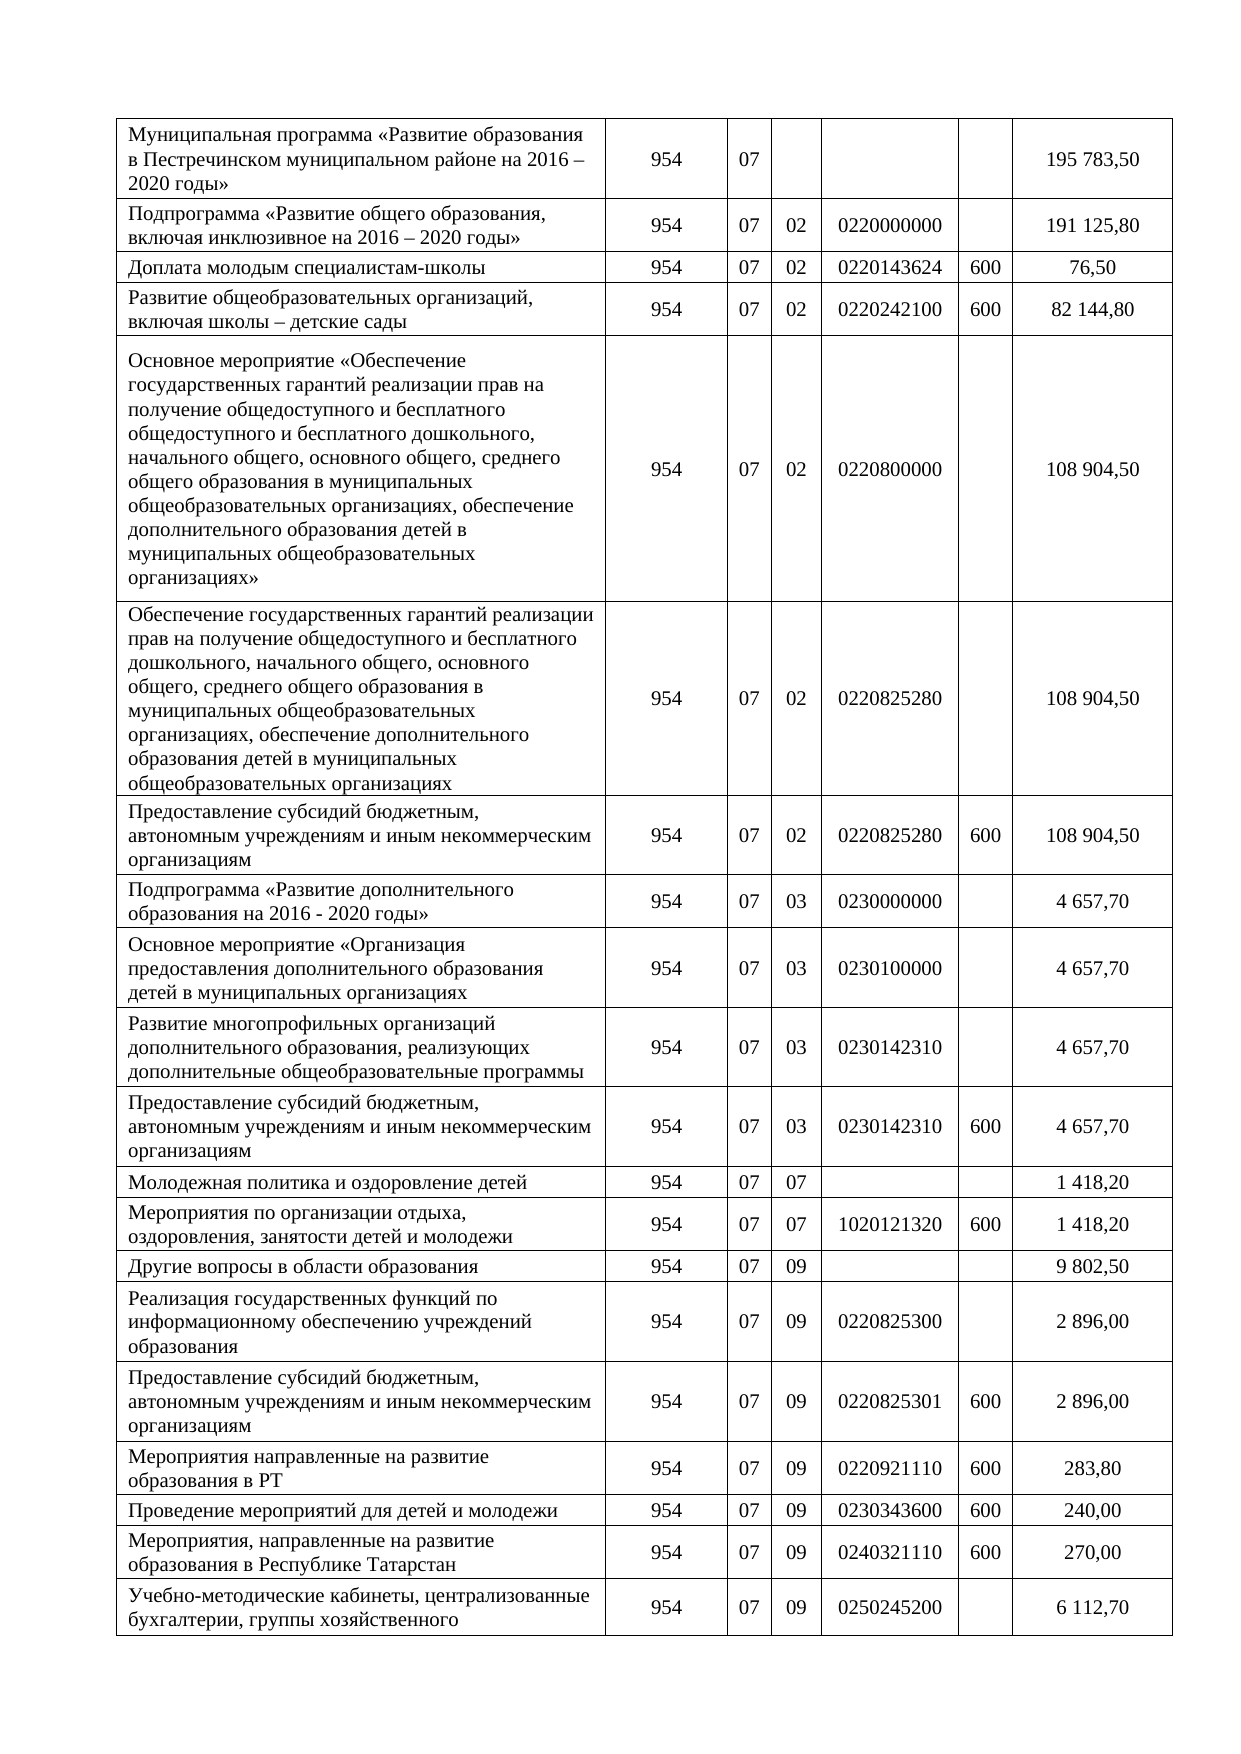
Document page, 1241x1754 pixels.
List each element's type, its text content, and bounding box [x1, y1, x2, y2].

table_cell 954 [606, 1167, 727, 1197]
table_cell 02 [772, 796, 821, 874]
table_cell 600 [959, 283, 1012, 335]
table_cell [959, 1167, 1012, 1197]
table_cell 600 [959, 1198, 1012, 1250]
table_cell 07 [728, 1442, 771, 1494]
table_cell 0220921110 [822, 1442, 958, 1494]
table_cell 270,00 [1013, 1526, 1172, 1578]
table_cell 954 [606, 1579, 727, 1635]
table_cell 07 [728, 796, 771, 874]
table_cell 954 [606, 119, 727, 198]
table_cell [822, 119, 958, 198]
table_cell 07 [728, 1251, 771, 1281]
table_cell 07 [772, 1198, 821, 1250]
table_cell 07 [728, 119, 771, 198]
table_cell 03 [772, 875, 821, 927]
table_cell 954 [606, 252, 727, 282]
table_cell 07 [728, 252, 771, 282]
table_cell [772, 119, 821, 198]
table_cell 2 896,00 [1013, 1282, 1172, 1361]
table_cell Основное мероприятие «Организация предоставления дополнительного образования детей в муниципальных организациях [117, 928, 605, 1007]
table_cell 954 [606, 1282, 727, 1361]
table_cell 108 904,50 [1013, 796, 1172, 874]
table_cell Подпрограмма «Развитие общего образования, включая инклюзивное на 2016 – 2020 годы» [117, 199, 605, 251]
table_cell 07 [728, 928, 771, 1007]
table_cell 240,00 [1013, 1495, 1172, 1525]
table_cell [959, 928, 1012, 1007]
table_cell 07 [728, 336, 771, 601]
table_cell Предоставление субсидий бюджетным, автономным учреждениям и иным некоммерческим организациям [117, 1362, 605, 1441]
table_cell 09 [772, 1282, 821, 1361]
table_cell Подпрограмма «Развитие дополнительного образования на 2016 - 2020 годы» [117, 875, 605, 927]
table_cell 191 125,80 [1013, 199, 1172, 251]
table_cell 0240321110 [822, 1526, 958, 1578]
table_cell 09 [772, 1495, 821, 1525]
table_cell 07 [728, 602, 771, 794]
table_cell 9 802,50 [1013, 1251, 1172, 1281]
table_cell 4 657,70 [1013, 1087, 1172, 1166]
table_cell 6 112,70 [1013, 1579, 1172, 1635]
table_cell 954 [606, 1495, 727, 1525]
table_cell 954 [606, 1362, 727, 1441]
table_cell [959, 1008, 1012, 1086]
table_cell Проведение мероприятий для детей и молодежи [117, 1495, 605, 1525]
table_cell 283,80 [1013, 1442, 1172, 1494]
table_cell 1020121320 [822, 1198, 958, 1250]
table_cell 600 [959, 1087, 1012, 1166]
table_cell 0220825301 [822, 1362, 958, 1441]
table_cell 0230000000 [822, 875, 958, 927]
table_cell [822, 1251, 958, 1281]
table_cell 82 144,80 [1013, 283, 1172, 335]
table_cell 07 [728, 1008, 771, 1086]
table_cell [117, 1579, 605, 1635]
table_cell 07 [728, 1087, 771, 1166]
table_cell 0230142310 [822, 1008, 958, 1086]
table_cell 4 657,70 [1013, 875, 1172, 927]
table_cell 600 [959, 1495, 1012, 1525]
table_cell [959, 119, 1012, 198]
table_cell 954 [606, 1442, 727, 1494]
table_cell Предоставление субсидий бюджетным, автономным учреждениям и иным некоммерческим организациям [117, 1087, 605, 1166]
table_cell 954 [606, 1008, 727, 1086]
table_cell 07 [728, 1579, 771, 1635]
table_cell 954 [606, 796, 727, 874]
table_cell [959, 1579, 1012, 1635]
table_cell 09 [772, 1362, 821, 1441]
table_cell 07 [728, 1362, 771, 1441]
table_cell Мероприятия направленные на развитие образования в РТ [117, 1442, 605, 1494]
table_cell 0220825280 [822, 796, 958, 874]
table_cell 954 [606, 1198, 727, 1250]
table_cell 108 904,50 [1013, 336, 1172, 601]
table_cell 954 [606, 1526, 727, 1578]
table_cell 0230343600 [822, 1495, 958, 1525]
table_cell [822, 1167, 958, 1197]
table_cell 0230142310 [822, 1087, 958, 1166]
table_cell 09 [772, 1442, 821, 1494]
table_cell 0220825300 [822, 1282, 958, 1361]
table_cell 954 [606, 875, 727, 927]
table_cell Доплата молодым специалистам-школы [117, 252, 605, 282]
table_cell 02 [772, 199, 821, 251]
table_cell 02 [772, 283, 821, 335]
table_cell 02 [772, 336, 821, 601]
table_cell 03 [772, 1087, 821, 1166]
table_cell 954 [606, 1087, 727, 1166]
table_cell 07 [772, 1167, 821, 1197]
table_cell 4 657,70 [1013, 1008, 1172, 1086]
table_cell 07 [728, 1167, 771, 1197]
table_cell 0230100000 [822, 928, 958, 1007]
table_cell 195 783,50 [1013, 119, 1172, 198]
table_cell [959, 602, 1012, 794]
table_cell 0250245200 [822, 1579, 958, 1635]
table_cell 954 [606, 283, 727, 335]
table_cell Мероприятия, направленные на развитие образования в Республике Татарстан [117, 1526, 605, 1578]
table_cell 1 418,20 [1013, 1198, 1172, 1250]
table_cell 0220800000 [822, 336, 958, 601]
table_cell 07 [728, 283, 771, 335]
table_cell 600 [959, 1362, 1012, 1441]
table_cell 09 [772, 1579, 821, 1635]
table_cell 02 [772, 602, 821, 794]
table_cell 1 418,20 [1013, 1167, 1172, 1197]
table_cell Другие вопросы в области образования [117, 1251, 605, 1281]
table_cell 07 [728, 199, 771, 251]
table_cell [959, 199, 1012, 251]
table_cell 108 904,50 [1013, 602, 1172, 794]
table_cell 03 [772, 1008, 821, 1086]
table_cell Молодежная политика и оздоровление детей [117, 1167, 605, 1197]
table_cell 954 [606, 1251, 727, 1281]
table_cell 07 [728, 1495, 771, 1525]
table_cell 600 [959, 252, 1012, 282]
table_cell [959, 875, 1012, 927]
table_cell 2 896,00 [1013, 1362, 1172, 1441]
table_cell 954 [606, 928, 727, 1007]
table_cell 09 [772, 1526, 821, 1578]
table_cell Предоставление субсидий бюджетным, автономным учреждениям и иным некоммерческим организациям [117, 796, 605, 874]
table_cell Основное мероприятие «Обеспечение государственных гарантий реализации прав на получение общедоступного и бесплатного общедоступного и бесплатного дошкольного, начального общего, основного общего, среднего общего образования в муниципальных общеобразовательных организациях, обеспечение дополнительного образования детей в муниципальных общеобразовательных организациях» [117, 336, 605, 601]
table_cell [959, 1282, 1012, 1361]
table_cell 0220000000 [822, 199, 958, 251]
table_cell 03 [772, 928, 821, 1007]
table_cell 954 [606, 602, 727, 794]
table_cell 4 657,70 [1013, 928, 1172, 1007]
table_cell 07 [728, 1282, 771, 1361]
table_cell 600 [959, 1442, 1012, 1494]
table_cell Муниципальная программа «Развитие образования в Пестречинском муниципальном районе на 2016 – 2020 годы» [117, 119, 605, 198]
table_cell Мероприятия по организации отдыха, оздоровления, занятости детей и молодежи [117, 1198, 605, 1250]
table_cell 954 [606, 336, 727, 601]
table_cell 954 [606, 199, 727, 251]
table_cell 0220242100 [822, 283, 958, 335]
table_cell Реализация государственных функций по информационному обеспечению учреждений образования [117, 1282, 605, 1361]
table_cell 76,50 [1013, 252, 1172, 282]
table_cell 02 [772, 252, 821, 282]
table_cell 600 [959, 796, 1012, 874]
table_cell Обеспечение государственных гарантий реализации прав на получение общедоступного и бесплатного дошкольного, начального общего, основного общего, среднего общего образования в муниципальных общеобразовательных организациях, обеспечение дополнительного образования детей в муниципальных общеобразовательных организациях [117, 602, 605, 794]
table_cell 07 [728, 875, 771, 927]
table_cell [959, 1251, 1012, 1281]
table_cell 0220825280 [822, 602, 958, 794]
table_cell [959, 336, 1012, 601]
table_cell 09 [772, 1251, 821, 1281]
table_cell 07 [728, 1198, 771, 1250]
table_cell 0220143624 [822, 252, 958, 282]
table_cell 600 [959, 1526, 1012, 1578]
table_cell Развитие общеобразовательных организаций, включая школы – детские сады [117, 283, 605, 335]
table_cell 07 [728, 1526, 771, 1578]
table_cell Развитие многопрофильных организаций дополнительного образования, реализующих дополнительные общеобразовательные программы [117, 1008, 605, 1086]
